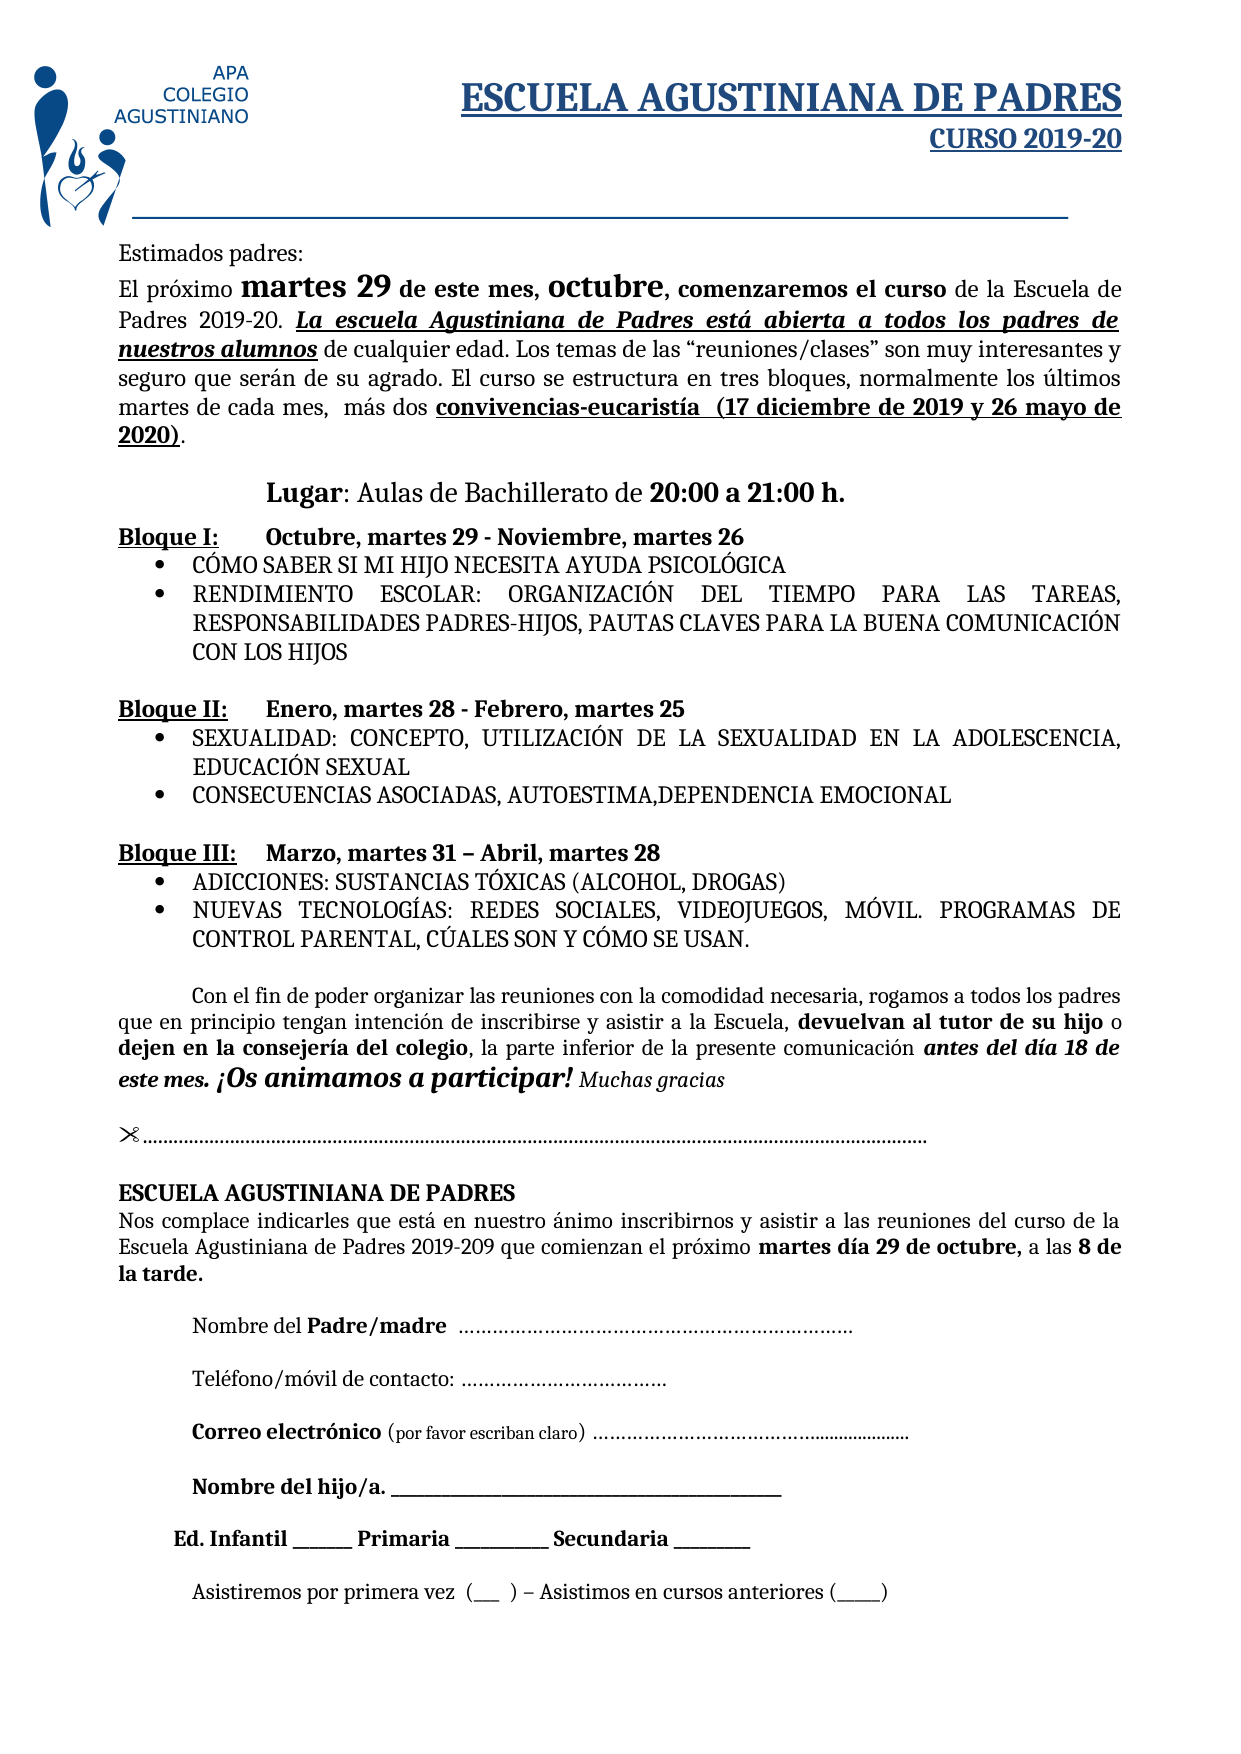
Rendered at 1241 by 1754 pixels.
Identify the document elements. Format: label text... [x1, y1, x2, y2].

subtitle ESCUELA AGUSTINIANA DE PADRES [118, 1179, 1122, 1208]
list CONSECUENCIAS ASOCIADAS, AUTOESTIMA,DEPENDENCIA EMOCIONAL [155, 781, 1122, 810]
text Asistiremos por primera vez (___ ) – Asistimos en cursos anteriores (_____) [118, 1579, 1122, 1605]
list NUEVAS TECNOLOGÍAS: REDES SOCIALES, VIDEOJUEGOS, MÓVIL. PROGRAMAS DE CONTROL PARENTAL, CÚALES SON Y CÓMO SE USAN. [155, 896, 1122, 954]
list CÓMO SABER SI MI HIJO NECESITA AYUDA PSICOLÓGICA [155, 551, 1122, 580]
text Lugar: Aulas de Bachillerato de 20:00 a 21:00 h. [192, 476, 1122, 510]
text Nombre del hijo/a. ______________________________________________ [118, 1473, 1122, 1500]
list RENDIMIENTO ESCOLAR: ORGANIZACIÓN DEL TIEMPO PARA LAS TAREAS, RESPONSABILIDADES PADRES-HIJOS, PAUTAS CLAVES PARA LA BUENA COMUNICACIÓN CON LOS HIJOS [155, 580, 1122, 666]
text Bloque III: Marzo, martes 31 – Abril, martes 28 [118, 839, 1122, 867]
text Nos complace indicarles que está en nuestro ánimo inscribirnos y asistir a las reuniones del curso de la Escuela Agustiniana de Padres 2019-209 que comienzan el próximo martes día 29 de octubre, a las 8 de la tarde. [118, 1208, 1122, 1287]
text Con el fin de poder organizar las reuniones con la comodidad necesaria, rogamos a todos los padres que en principio tengan intención de inscribirse y asistir a la Escuela, devuelvan al tutor de su hijo o dejen en la consejería del colegio, la parte inferior de la presente comunicación antes del día 18 de este mes. ¡Os animamos a participar! Muchas gracias [118, 982, 1122, 1095]
text Teléfono/móvil de contacto: ……………………………… [118, 1366, 1122, 1392]
list SEXUALIDAD: CONCEPTO, UTILIZACIÓN DE LA SEXUALIDAD EN LA ADOLESCENCIA, EDUCACIÓN SEXUAL [155, 724, 1122, 781]
list ADICCIONES: SUSTANCIAS TÓXICAS (ALCOHOL, DROGAS) [155, 867, 1122, 896]
text Bloque II: Enero, martes 28 - Febrero, martes 25 [118, 695, 1122, 724]
text Bloque I: Octubre, martes 29 - Noviembre, martes 26 [118, 522, 1122, 551]
text Estimados padres: [118, 239, 1122, 268]
text Ed. Infantil _______ Primaria ___________ Secundaria _________ [118, 1526, 1122, 1553]
text ......................................................................................................................................................... [118, 1121, 1122, 1150]
text Correo electrónico (por favor escriban claro) ………………………………….................... [118, 1418, 1122, 1445]
text El próximo martes 29 de este mes, octubre, comenzaremos el curso de la Escuela de Padres 2019-20. La escuela Agustiniana de Padres está abierta a todos los padres de nuestros alumnos de cualquier edad. Los temas de las “reuniones/clases” son muy interesantes y seguro que serán de su agrado. El curso se estructura en tres bloques, normalmente los últimos martes de cada mes, más dos convivencias-eucaristía (17 diciembre de 2019 y 26 mayo de 2020). [118, 268, 1122, 450]
picture [0, 6, 1176, 247]
text Nombre del Padre/madre …………………………………………………………… [118, 1313, 1122, 1339]
